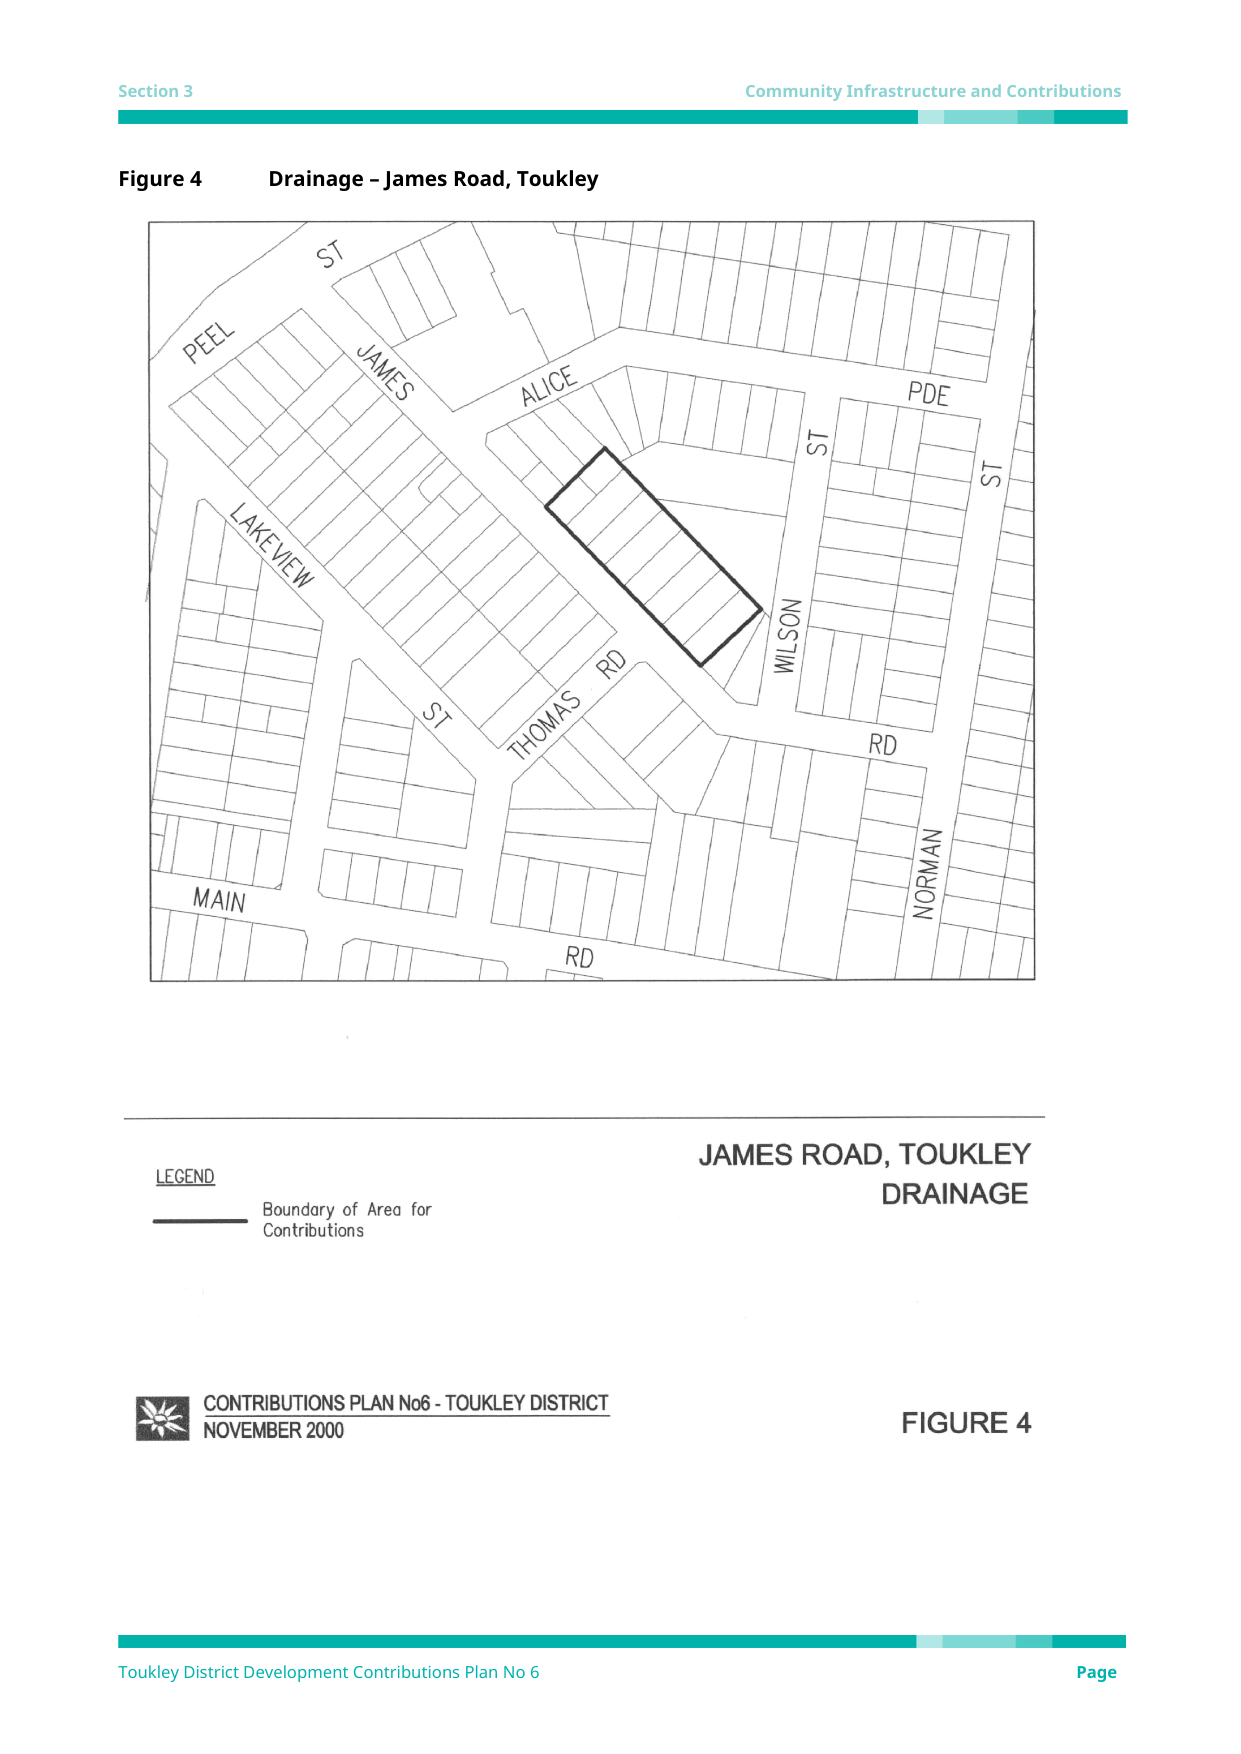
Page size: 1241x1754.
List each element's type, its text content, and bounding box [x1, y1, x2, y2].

picture [123, 211, 1046, 1449]
picture [118, 1635, 1126, 1648]
picture [118, 110, 1128, 124]
title Figure 4 Drainage – James Road, Toukley [118, 164, 1122, 193]
